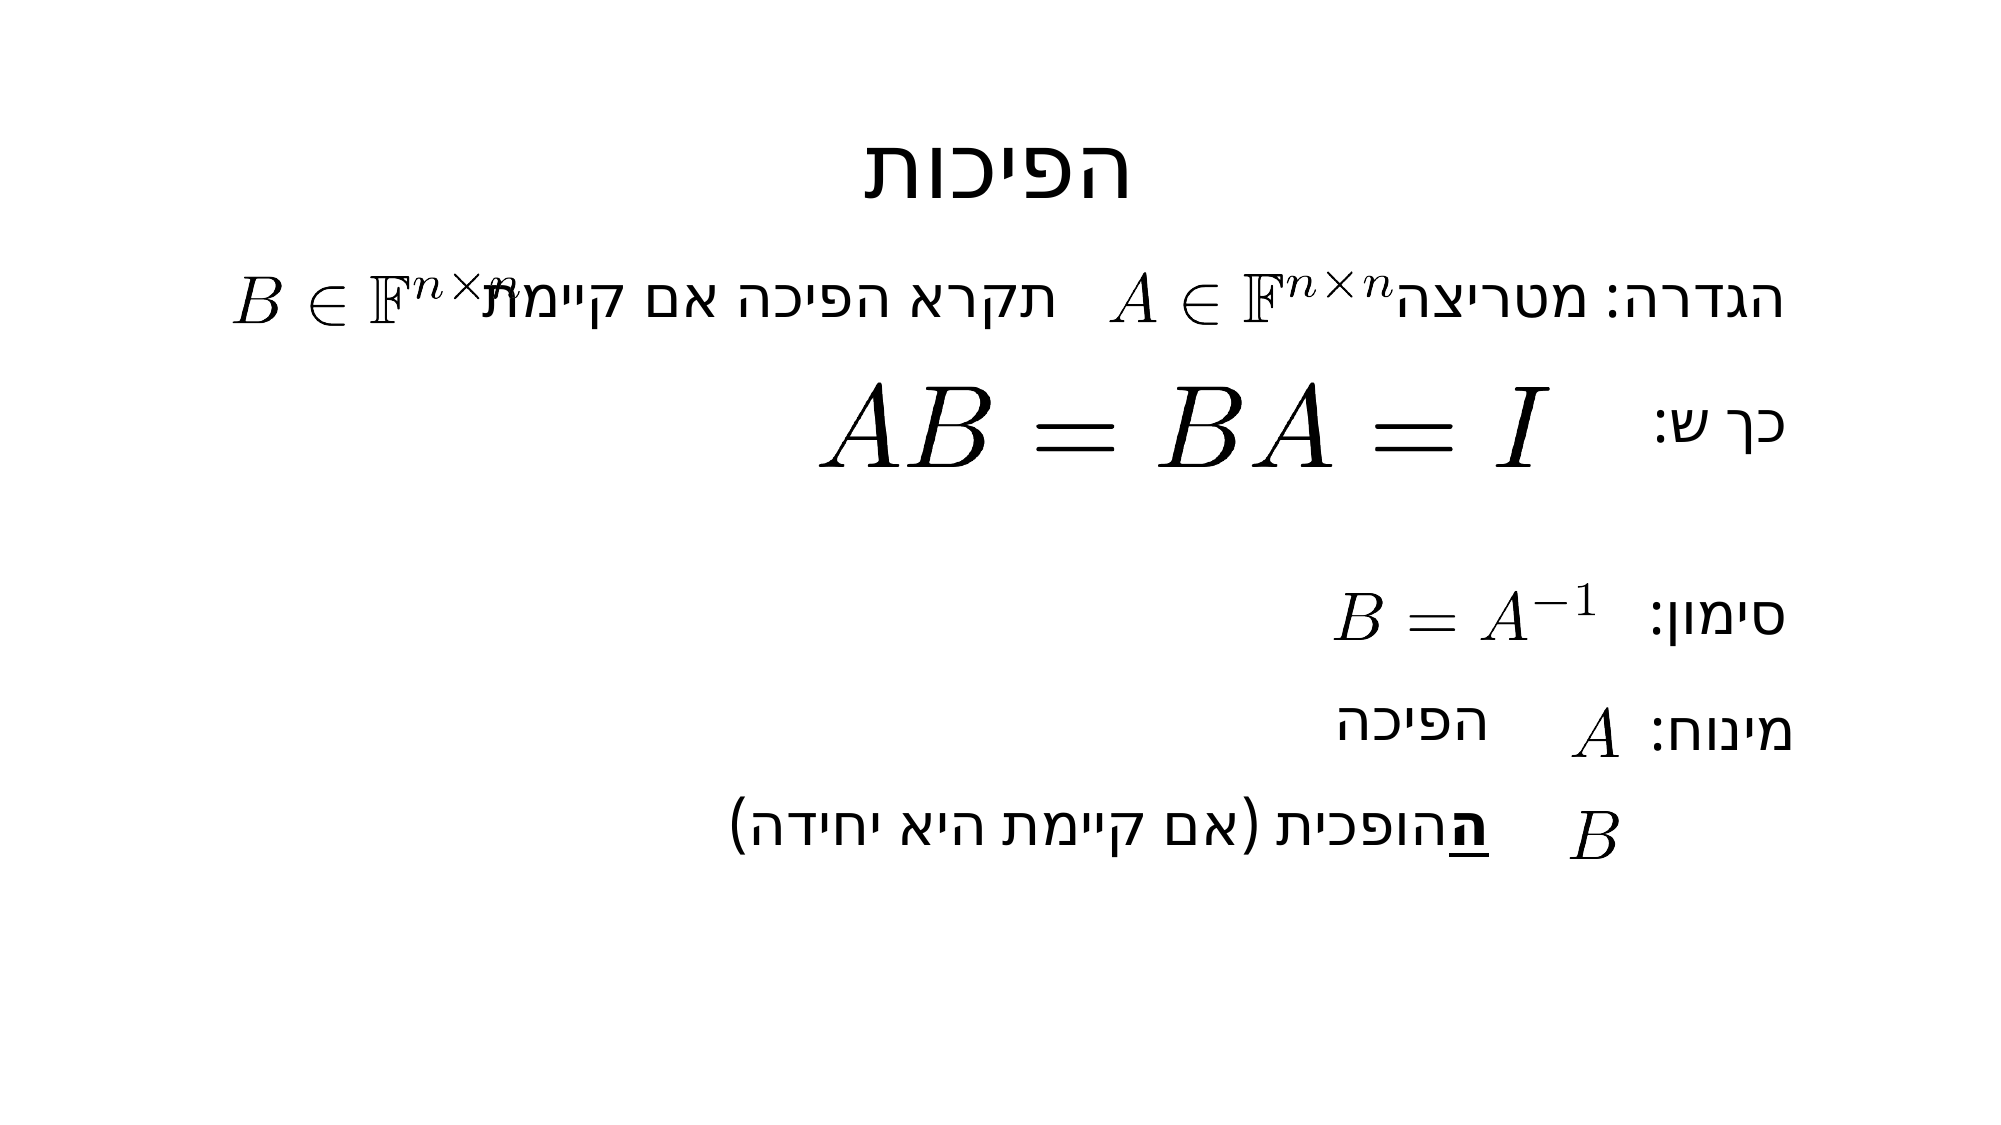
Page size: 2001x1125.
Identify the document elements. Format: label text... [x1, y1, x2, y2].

picture [1333, 583, 1595, 640]
picture [1571, 707, 1619, 757]
picture [1569, 811, 1619, 859]
picture [232, 273, 520, 326]
picture [1109, 271, 1393, 325]
title הפיכות [137, 59, 1863, 278]
picture [818, 382, 1550, 467]
